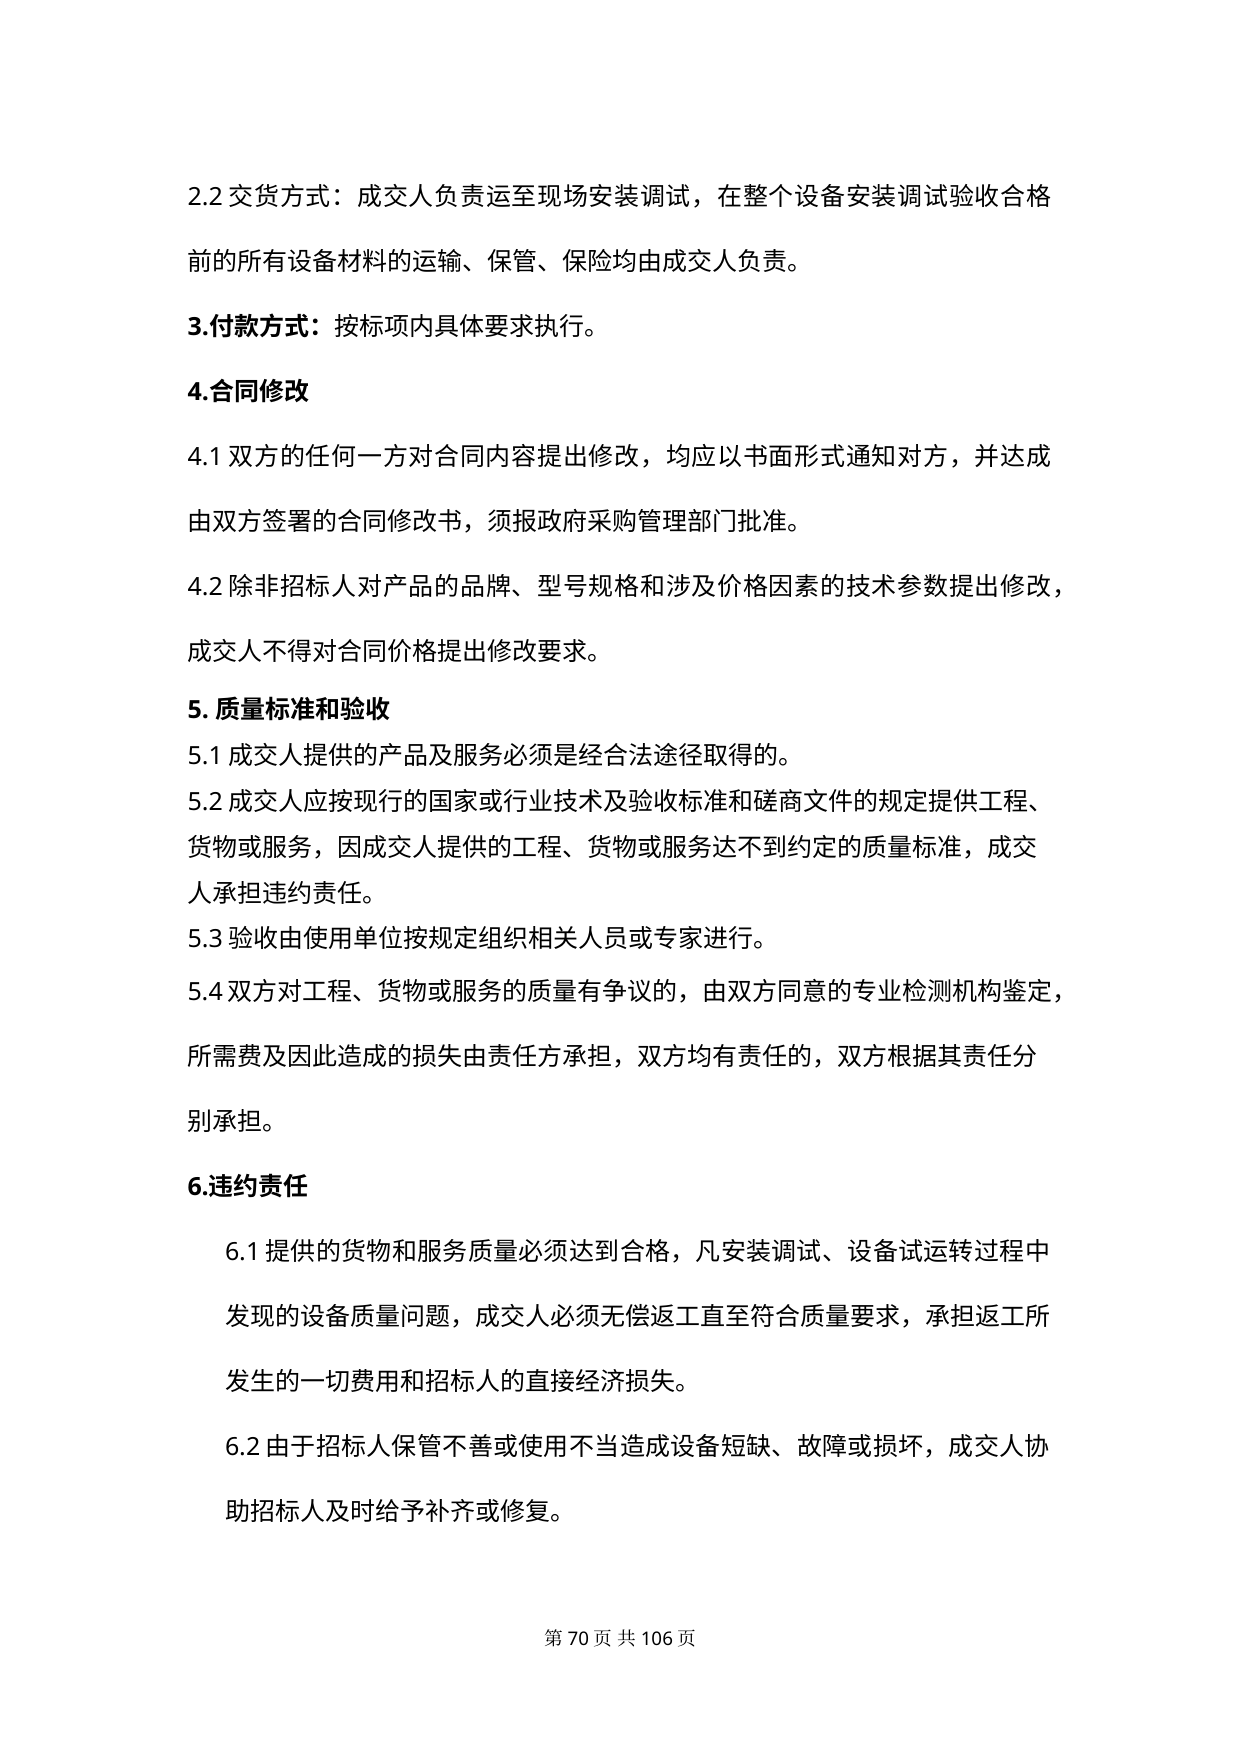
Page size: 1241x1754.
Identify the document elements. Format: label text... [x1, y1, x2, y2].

text 5.4双方对工程、货物或服务的质量有争议的，由双方同意的专业检测机构鉴定，所需费及因此造成的损失由责任方承担，双方均有责任的，双方根据其责任分别承担。 [187, 957, 1053, 1152]
text 5. 质量标准和验收 [187, 682, 1053, 728]
list 6.1提供的货物和服务质量必须达到合格，凡安装调试、设备试运转过程中发现的设备质量问题，成交人必须无偿返工直至符合质量要求，承担返工所发生的一切费用和招标人的直接经济损失。 [225, 1217, 1053, 1412]
text 4.合同修改 [187, 357, 1053, 422]
list 4.1双方的任何一方对合同内容提出修改，均应以书面形式通知对方，并达成由双方签署的合同修改书，须报政府采购管理部门批准。 [187, 422, 1053, 552]
list 2.2交货方式：成交人负责运至现场安装调试，在整个设备安装调试验收合格前的所有设备材料的运输、保管、保险均由成交人负责。 [187, 162, 1053, 292]
list 3.付款方式：按标项内具体要求执行。 [187, 292, 1053, 357]
text 5.1成交人提供的产品及服务必须是经合法途径取得的。 [187, 728, 1053, 774]
list 4.2除非招标人对产品的品牌、型号规格和涉及价格因素的技术参数提出修改，成交人不得对合同价格提出修改要求。 [187, 552, 1053, 682]
text 5.3验收由使用单位按规定组织相关人员或专家进行。 [187, 911, 1053, 957]
list 6.2由于招标人保管不善或使用不当造成设备短缺、故障或损坏，成交人协助招标人及时给予补齐或修复。 [225, 1412, 1053, 1542]
text 5.2成交人应按现行的国家或行业技术及验收标准和磋商文件的规定提供工程、货物或服务，因成交人提供的工程、货物或服务达不到约定的质量标准，成交人承担违约责任。 [187, 774, 1053, 911]
text 6.违约责任 [187, 1152, 1053, 1217]
